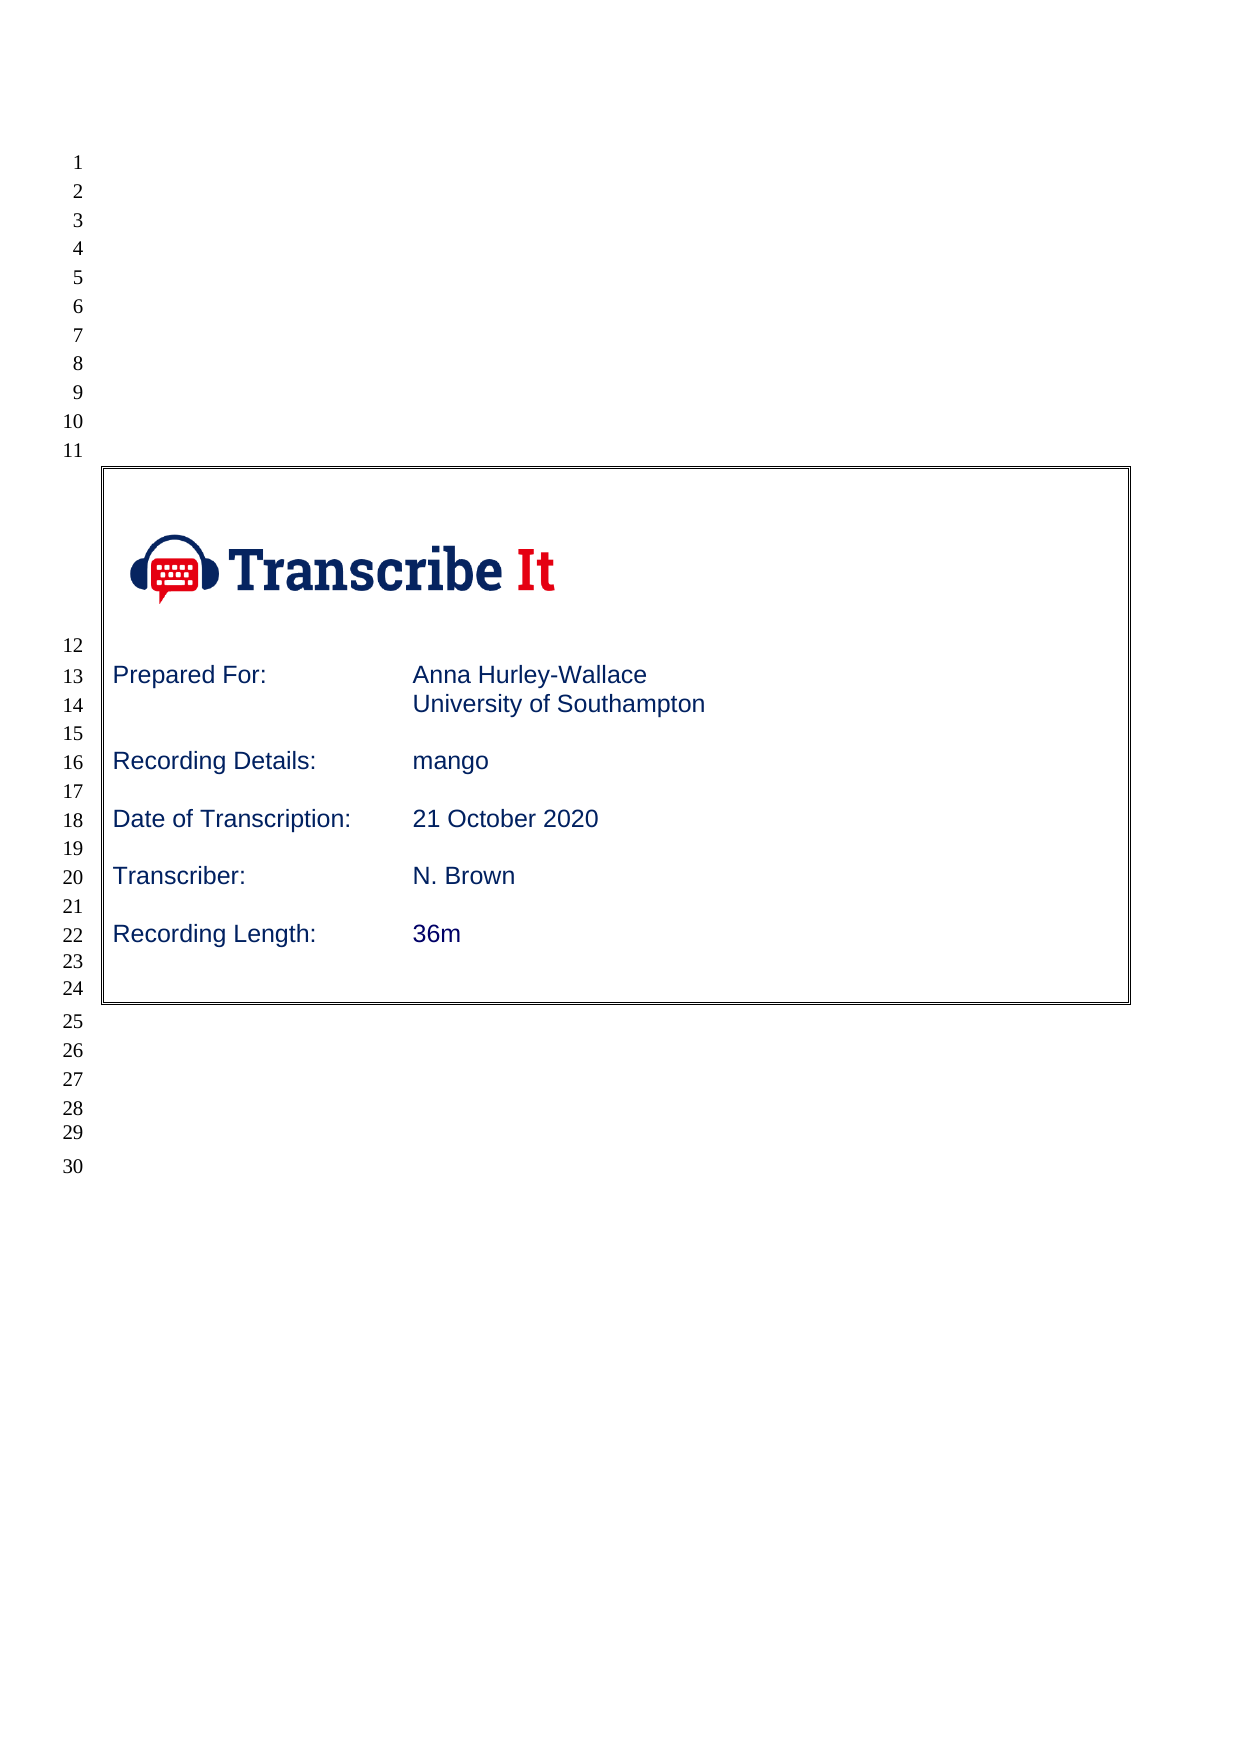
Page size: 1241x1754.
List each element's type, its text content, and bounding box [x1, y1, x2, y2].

text Recording Length: 36m [112, 918, 1128, 947]
text Transcriber: N. Brown [112, 861, 1128, 890]
text Date of Transcription: 21 October 2020 [112, 803, 1128, 832]
text University of Southampton [112, 688, 1128, 717]
picture [112, 508, 569, 626]
text Prepared For: Anna Hurley-Wallace [112, 660, 1128, 688]
text Recording Details: mango [112, 746, 1128, 775]
